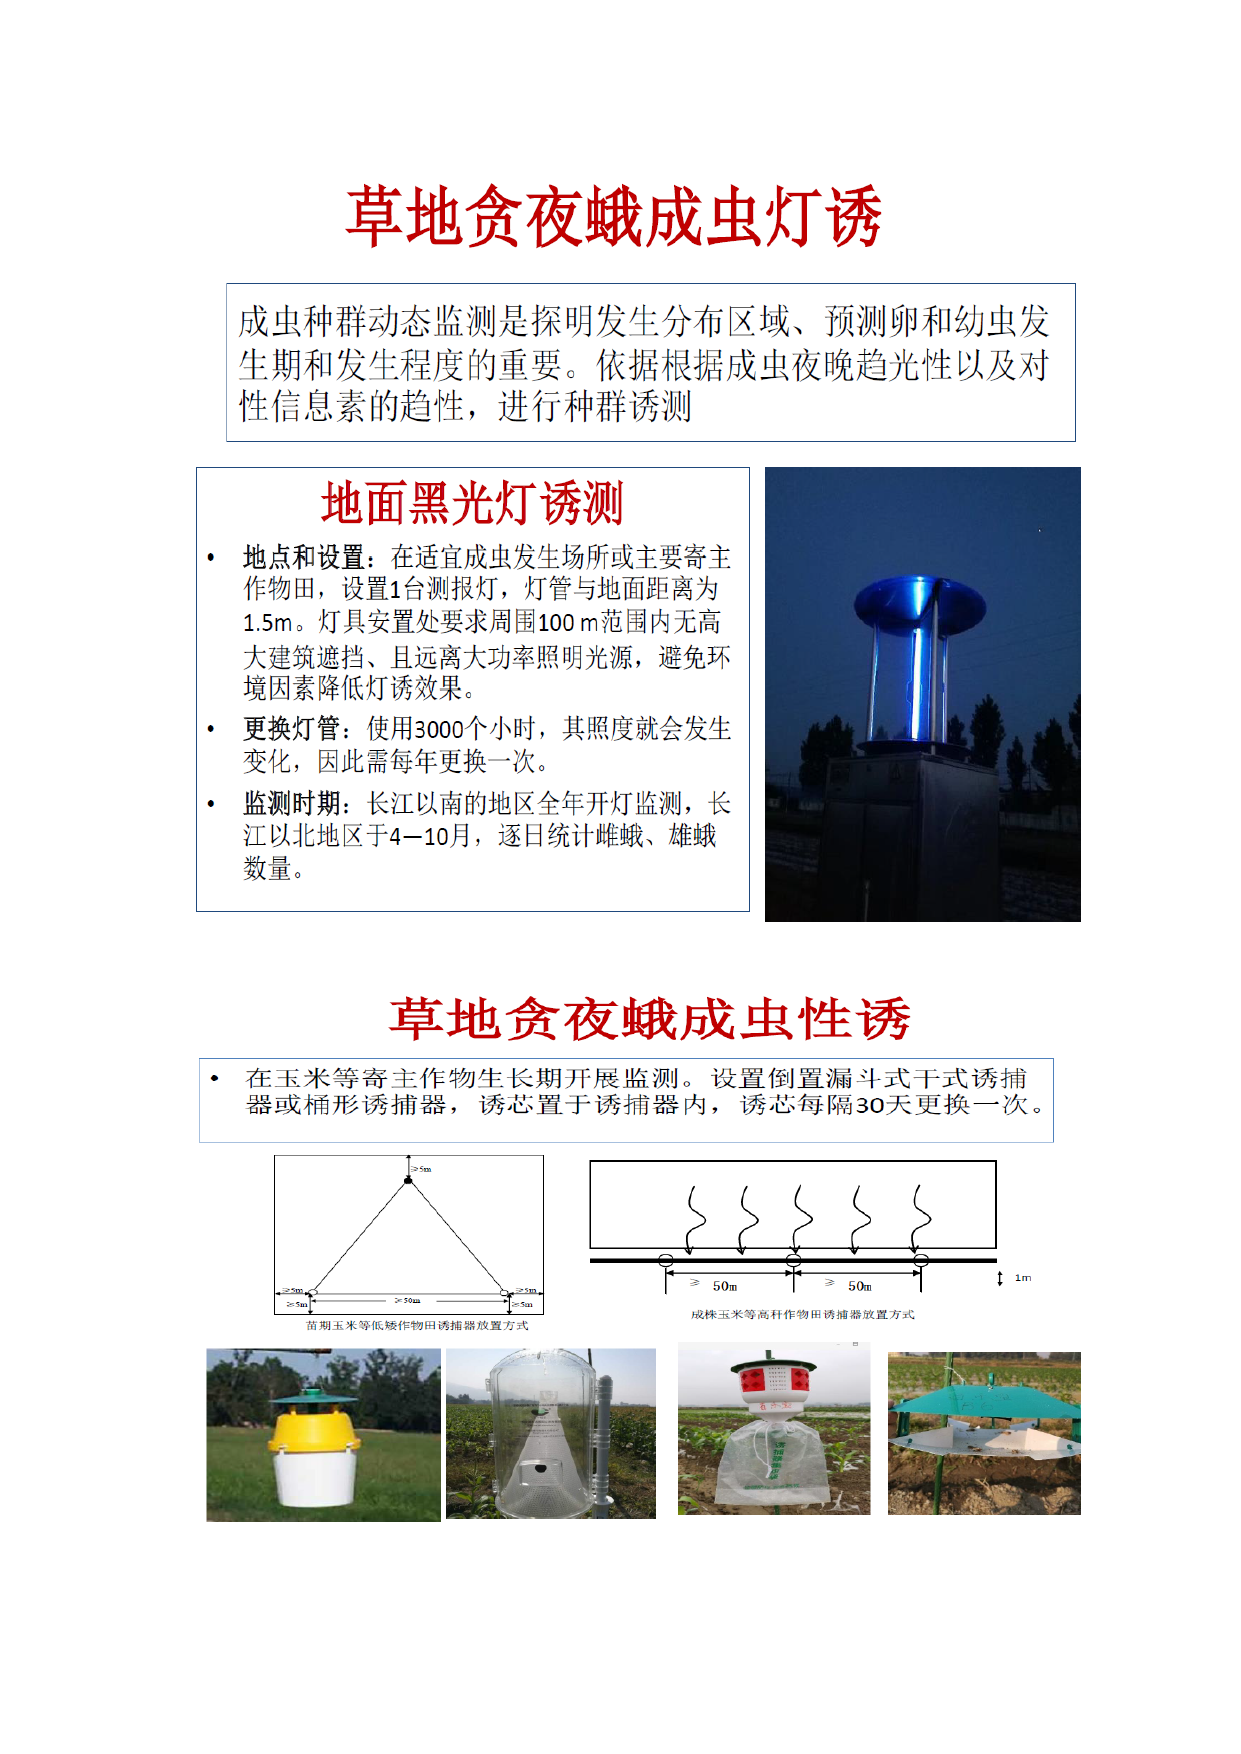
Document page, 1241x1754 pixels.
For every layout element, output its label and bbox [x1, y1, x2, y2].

picture [187, 974, 1100, 1526]
picture [187, 162, 1100, 954]
